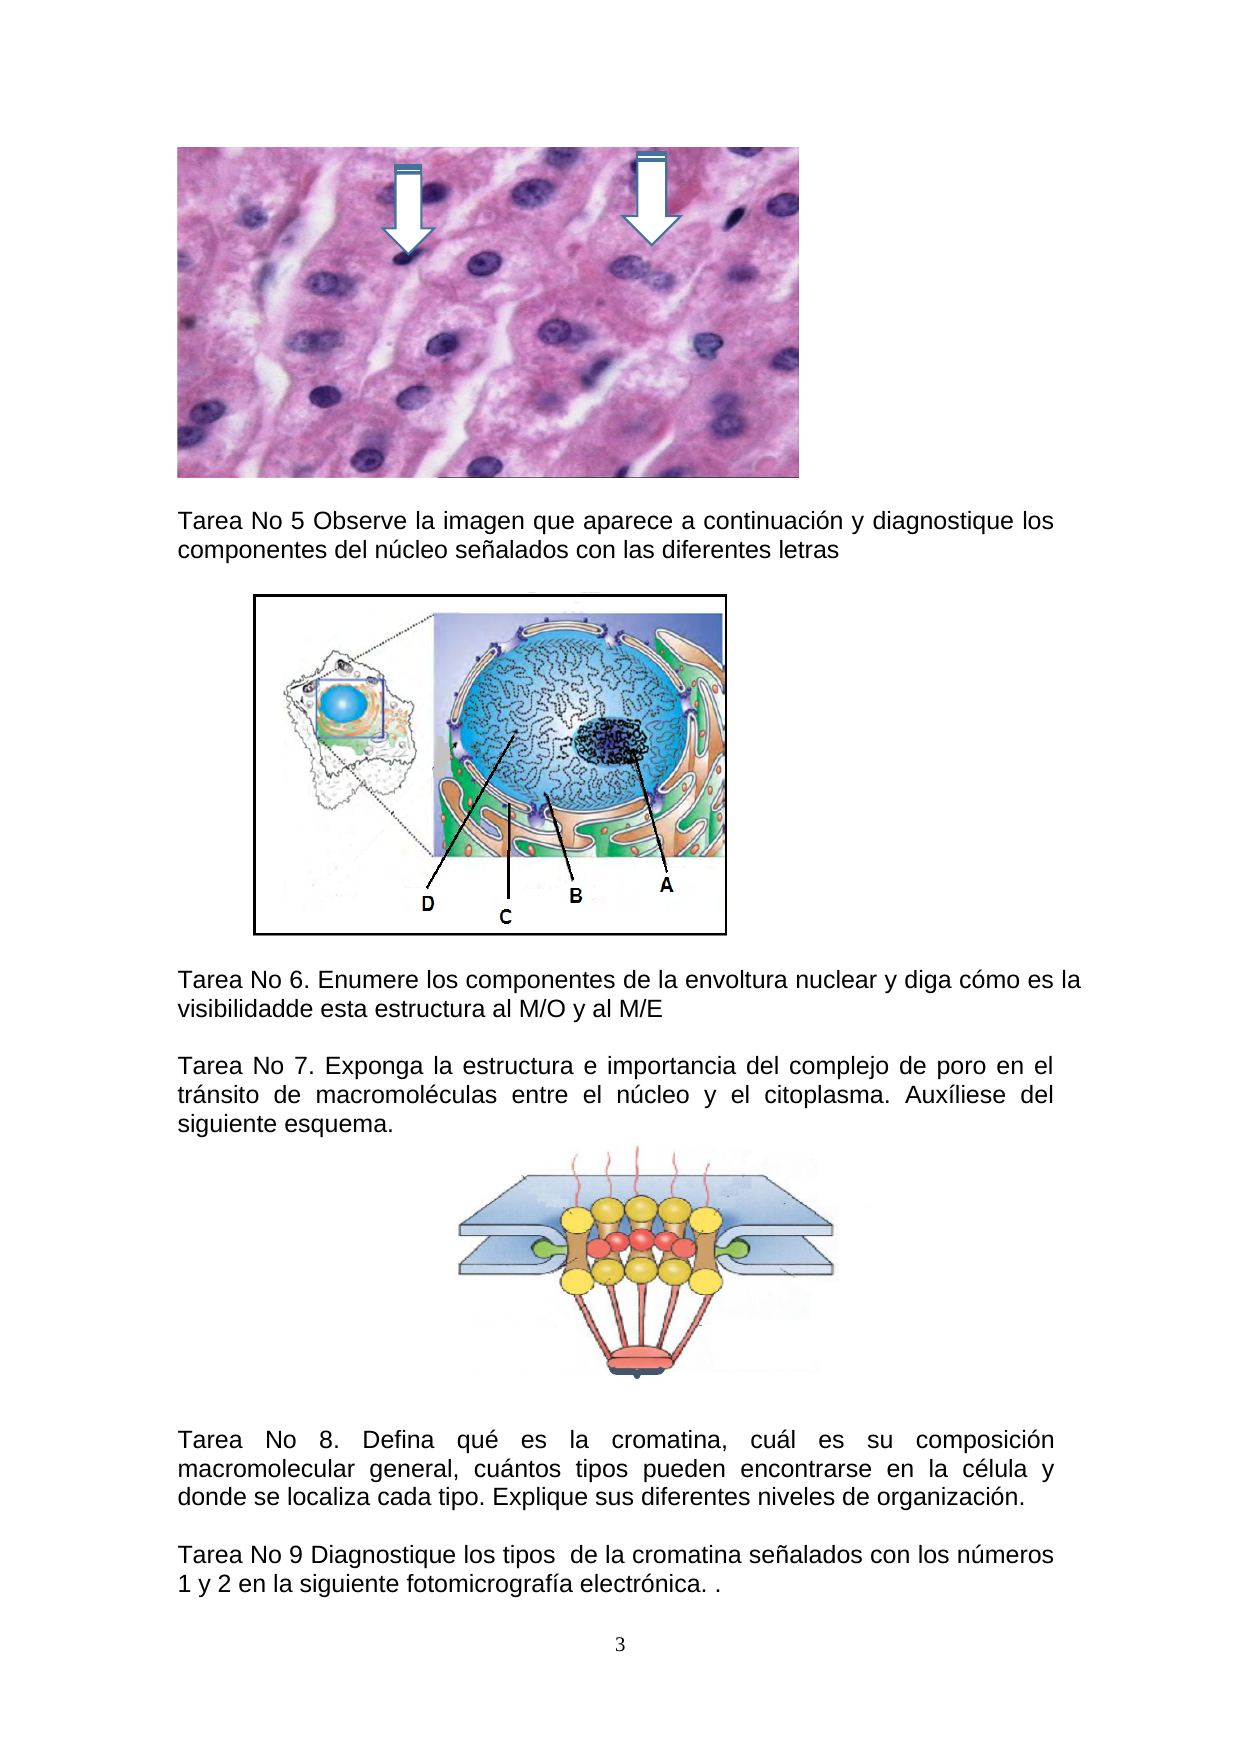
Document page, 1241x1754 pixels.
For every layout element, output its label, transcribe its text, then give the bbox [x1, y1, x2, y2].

picture [252, 592, 730, 936]
text Tarea No 7. Exponga la estructura e importancia del complejo de poro en el tránsito de macromoléculas entre el núcleo y el citoplasma. Auxíliese del siguiente esquema. [177, 1051, 1056, 1137]
picture [418, 1137, 885, 1389]
text Tarea No 9 Diagnostique los tipos de la cromatina señalados con los números 1 y 2 en la siguiente fotomicrografía electrónica. . [177, 1540, 1056, 1597]
text Tarea No 8. Defina qué es la cromatina, cuál es su composición macromolecular general, cuántos tipos pueden encontrarse en la célula y donde se localiza cada tipo. Explique sus diferentes niveles de organización. [177, 1425, 1056, 1511]
text Tarea No 5 Observe la imagen que aparece a continuación y diagnostique los componentes del núcleo señalados con las diferentes letras [177, 506, 1056, 563]
text Tarea No 6. Enumere los componentes de la envoltura nuclear y diga cómo es la visibilidadde esta estructura al M/O y al M/E [177, 965, 1083, 1022]
picture [177, 147, 799, 478]
